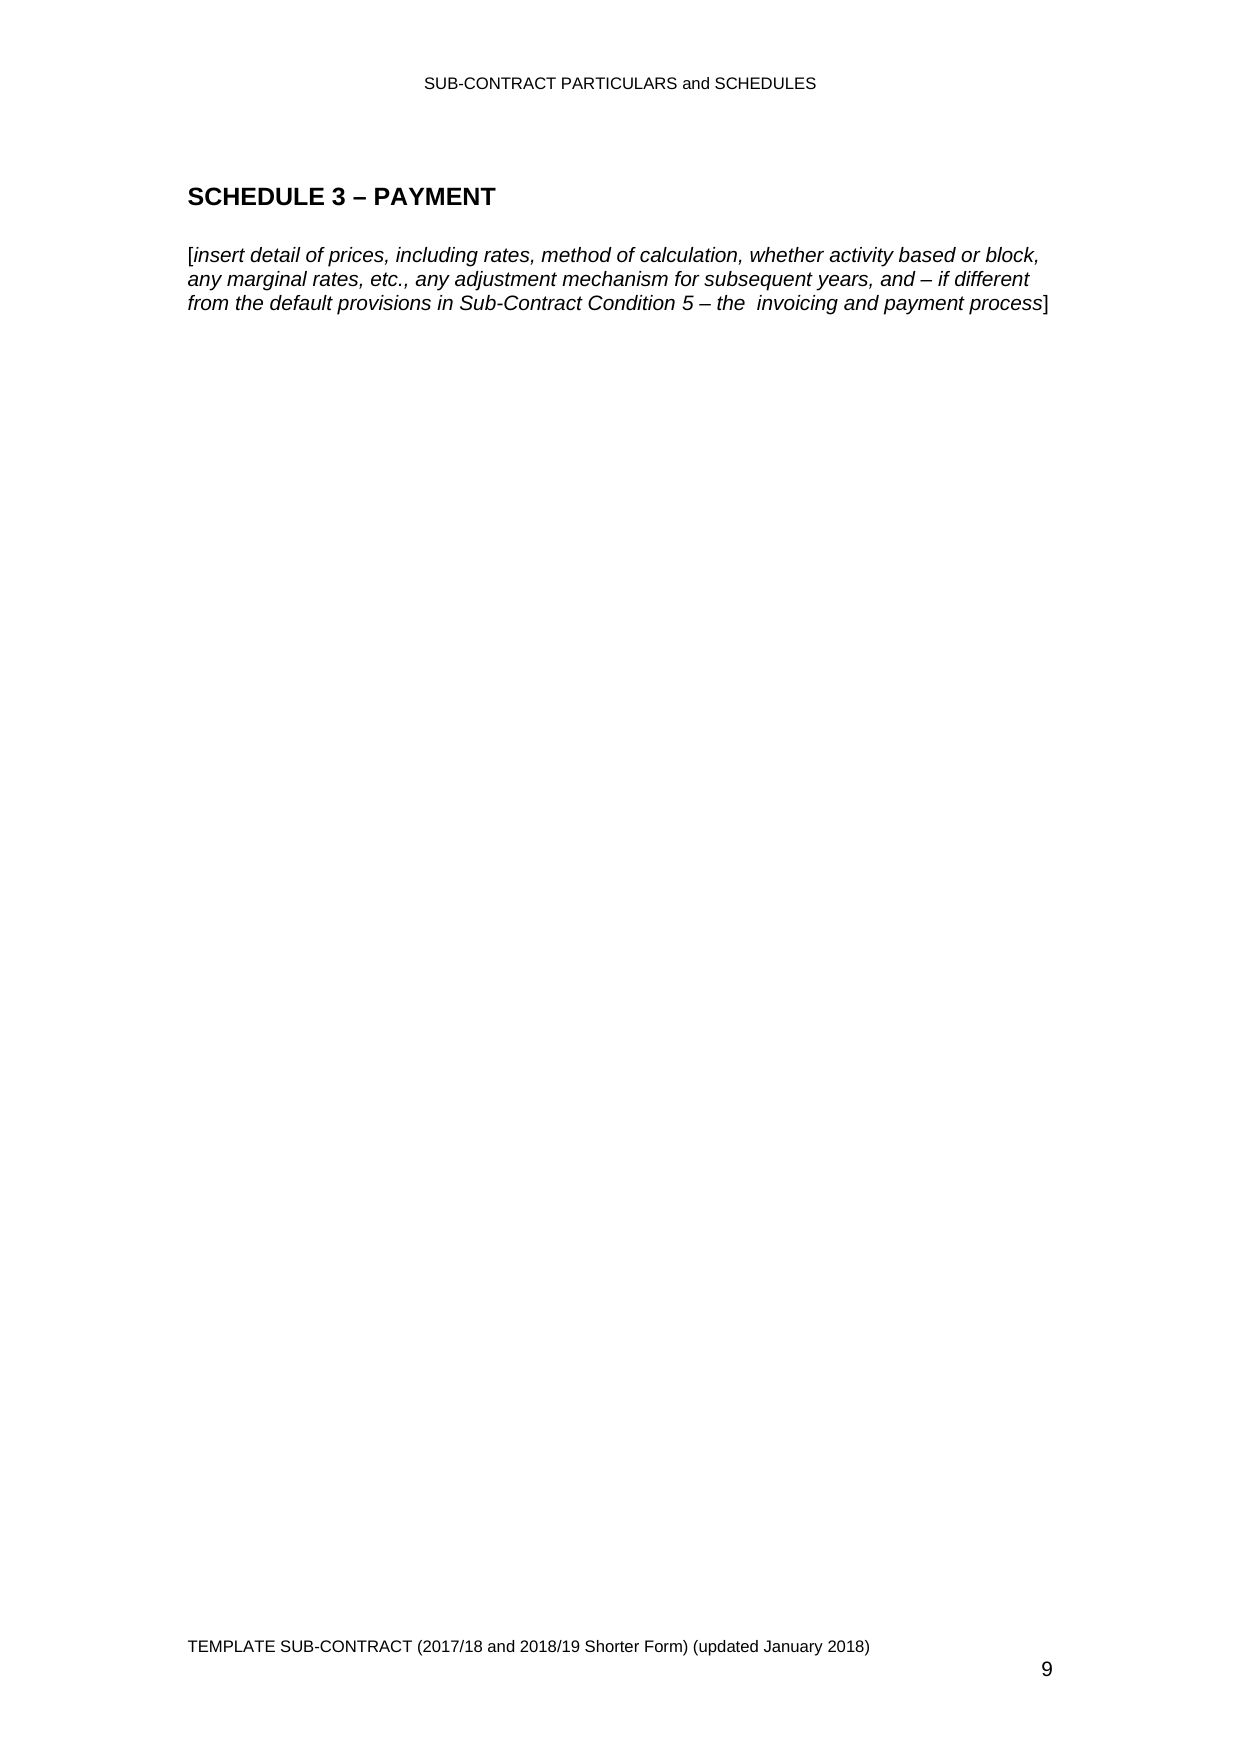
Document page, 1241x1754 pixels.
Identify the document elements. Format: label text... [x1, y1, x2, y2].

text [insert detail of prices, including rates, method of calculation, whether activity based or block, any marginal rates, etc., any adjustment mechanism for subsequent years, and – if different from the default provisions in Sub-Contract Condition 5 – the invoicing and payment process] [187, 243, 1053, 314]
subtitle SCHEDULE 3 – PAYMENT [187, 150, 1053, 219]
